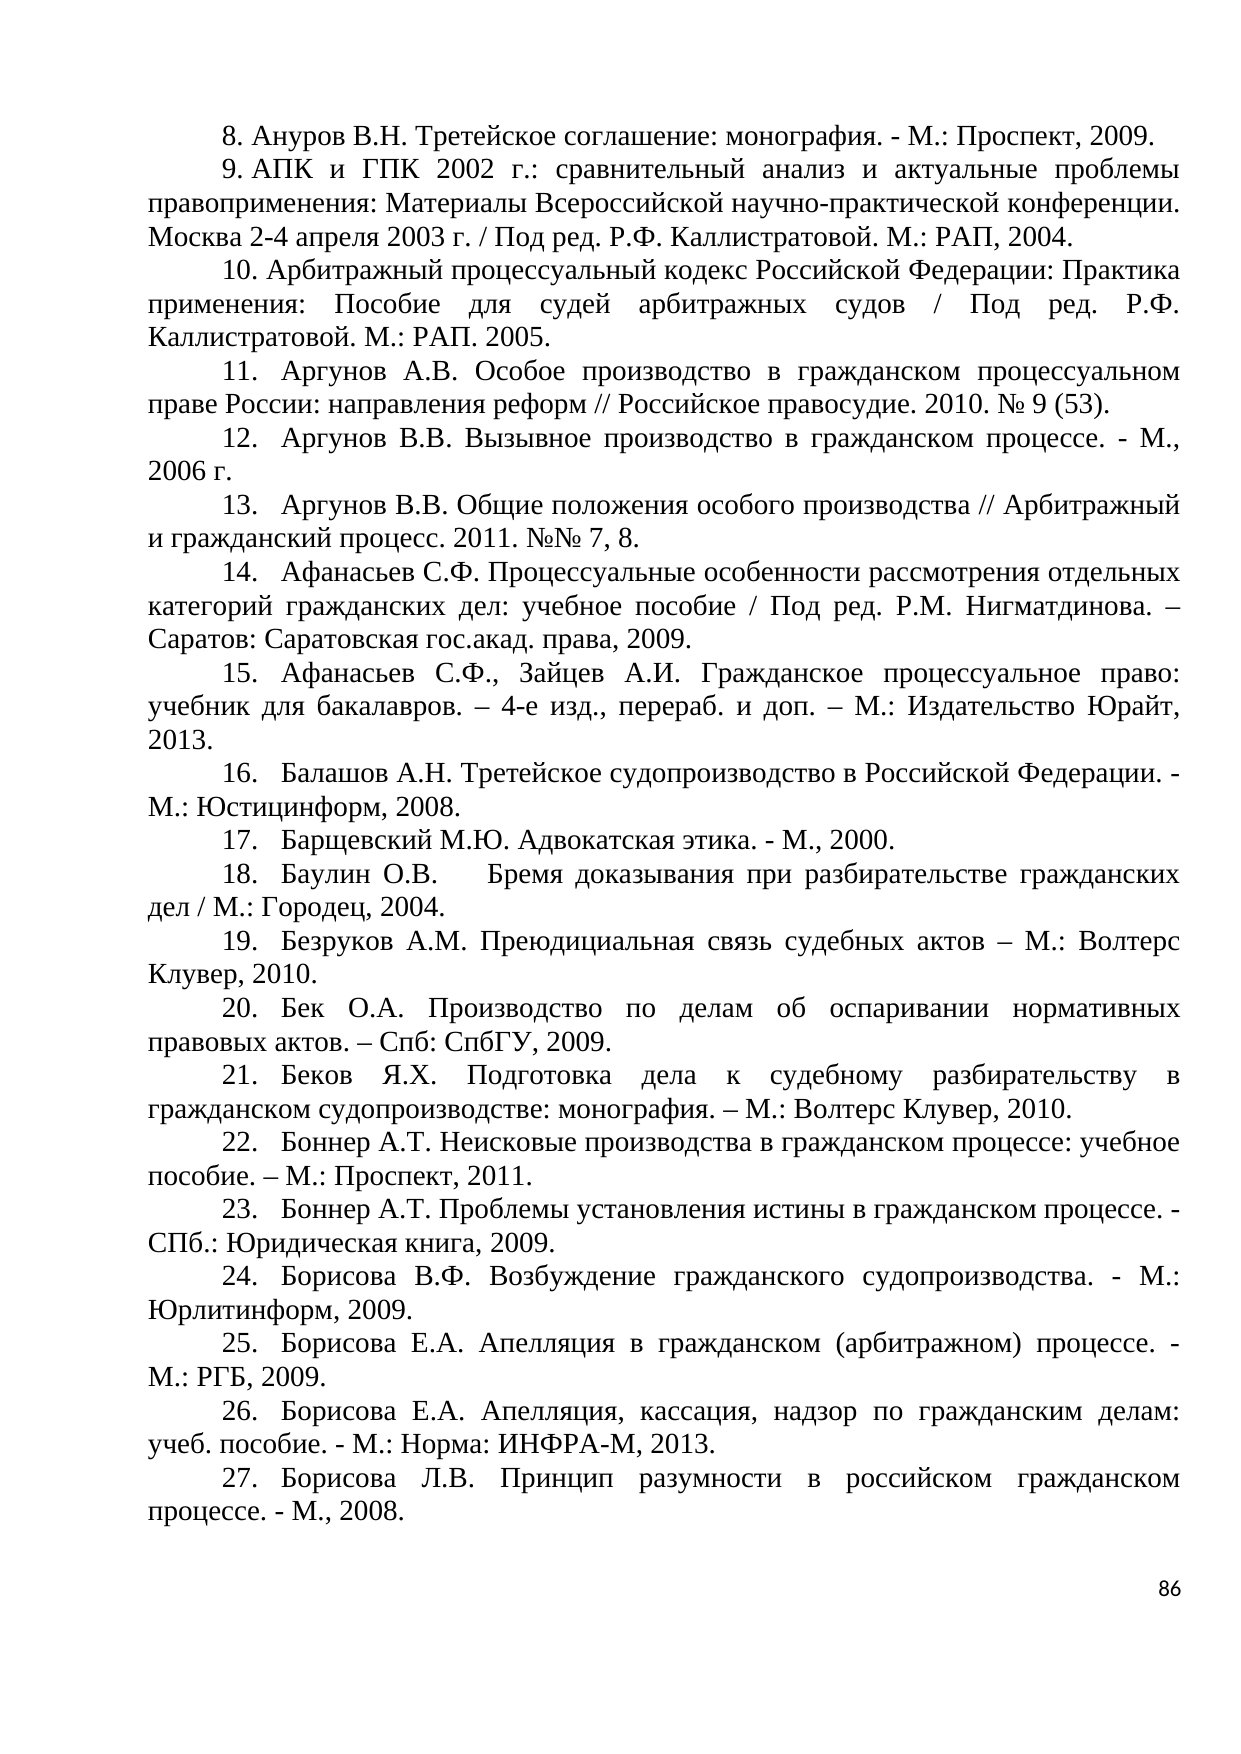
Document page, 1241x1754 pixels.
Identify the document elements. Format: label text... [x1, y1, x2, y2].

list Арбитражный процессуальный кодекс Российской Федерации: Практика применения: Пособие для судей арбитражных судов / Под ред. Р.Ф. Каллистратовой. М.: РАП. 2005. [148, 252, 1181, 353]
list Борисова Л.В. Принцип разумности в российском гражданском процессе. - М., 2008. [148, 1460, 1181, 1527]
list Афанасьев С.Ф. Процессуальные особенности рассмотрения отдельных категорий гражданских дел: учебное пособие / Под ред. Р.М. Нигматдинова. – Саратов: Саратовская гос.акад. права, 2009. [148, 554, 1181, 655]
list Афанасьев С.Ф., Зайцев А.И. Гражданское процессуальное право: учебник для бакалавров. – 4-е изд., перераб. и доп. – М.: Издательство Юрайт, 2013. [148, 655, 1181, 755]
list Бек О.А. Производство по делам об оспаривании нормативных правовых актов. – Спб: СпбГУ, 2009. [148, 990, 1181, 1057]
list Баулин О.В. Бремя доказывания при разбирательстве гражданских дел / М.: Городец, 2004. [148, 856, 1181, 923]
list Балашов А.Н. Третейское судопроизводство в Российской Федерации. - М.: Юстицинформ, 2008. [148, 755, 1181, 822]
list Беков Я.Х. Подготовка дела к судебному разбирательству в гражданском судопроизводстве: монография. – М.: Волтерс Клувер, 2010. [148, 1057, 1181, 1124]
list Боннер А.Т. Неисковые производства в гражданском процессе: учебное пособие. – М.: Проспект, 2011. [148, 1124, 1181, 1191]
list Аргунов А.В. Особое производство в гражданском процессуальном праве России: направления реформ // Российское правосудие. 2010. № 9 (53). [148, 353, 1181, 420]
list Барщевский М.Ю. Адвокатская этика. - М., 2000. [148, 822, 1181, 856]
list Аргунов В.В. Общие положения особого производства // Арбитражный и гражданский процесс. 2011. №№ 7, 8. [148, 487, 1181, 554]
list Безруков А.М. Преюдициальная связь судебных актов – М.: Волтерс Клувер, 2010. [148, 923, 1181, 990]
list Ануров В.Н. Третейское соглашение: монография. - М.: Проспект, 2009. [148, 118, 1181, 152]
list Аргунов В.В. Вызывное производство в гражданском процессе. - М., 2006 г. [148, 420, 1181, 487]
list Борисова Е.А. Апелляция в гражданском (арбитражном) процессе. - М.: РГБ, 2009. [148, 1326, 1181, 1393]
list Борисова В.Ф. Возбуждение гражданского судопроизводства. - М.: Юрлитинформ, 2009. [148, 1258, 1181, 1326]
list Борисова Е.А. Апелляция, кассация, надзор по гражданским делам: учеб. пособие. - М.: Норма: ИНФРА-М, 2013. [148, 1393, 1181, 1460]
list АПК и ГПК 2002 г.: сравнительный анализ и актуальные проблемы правоприменения: Материалы Всероссийской научно-практической конференции. Москва 2-4 апреля 2003 г. / Под ред. Р.Ф. Каллистратовой. М.: РАП, 2004. [148, 152, 1181, 252]
list Боннер А.Т. Проблемы установления истины в гражданском процессе. - СПб.: Юридическая книга, 2009. [148, 1191, 1181, 1258]
